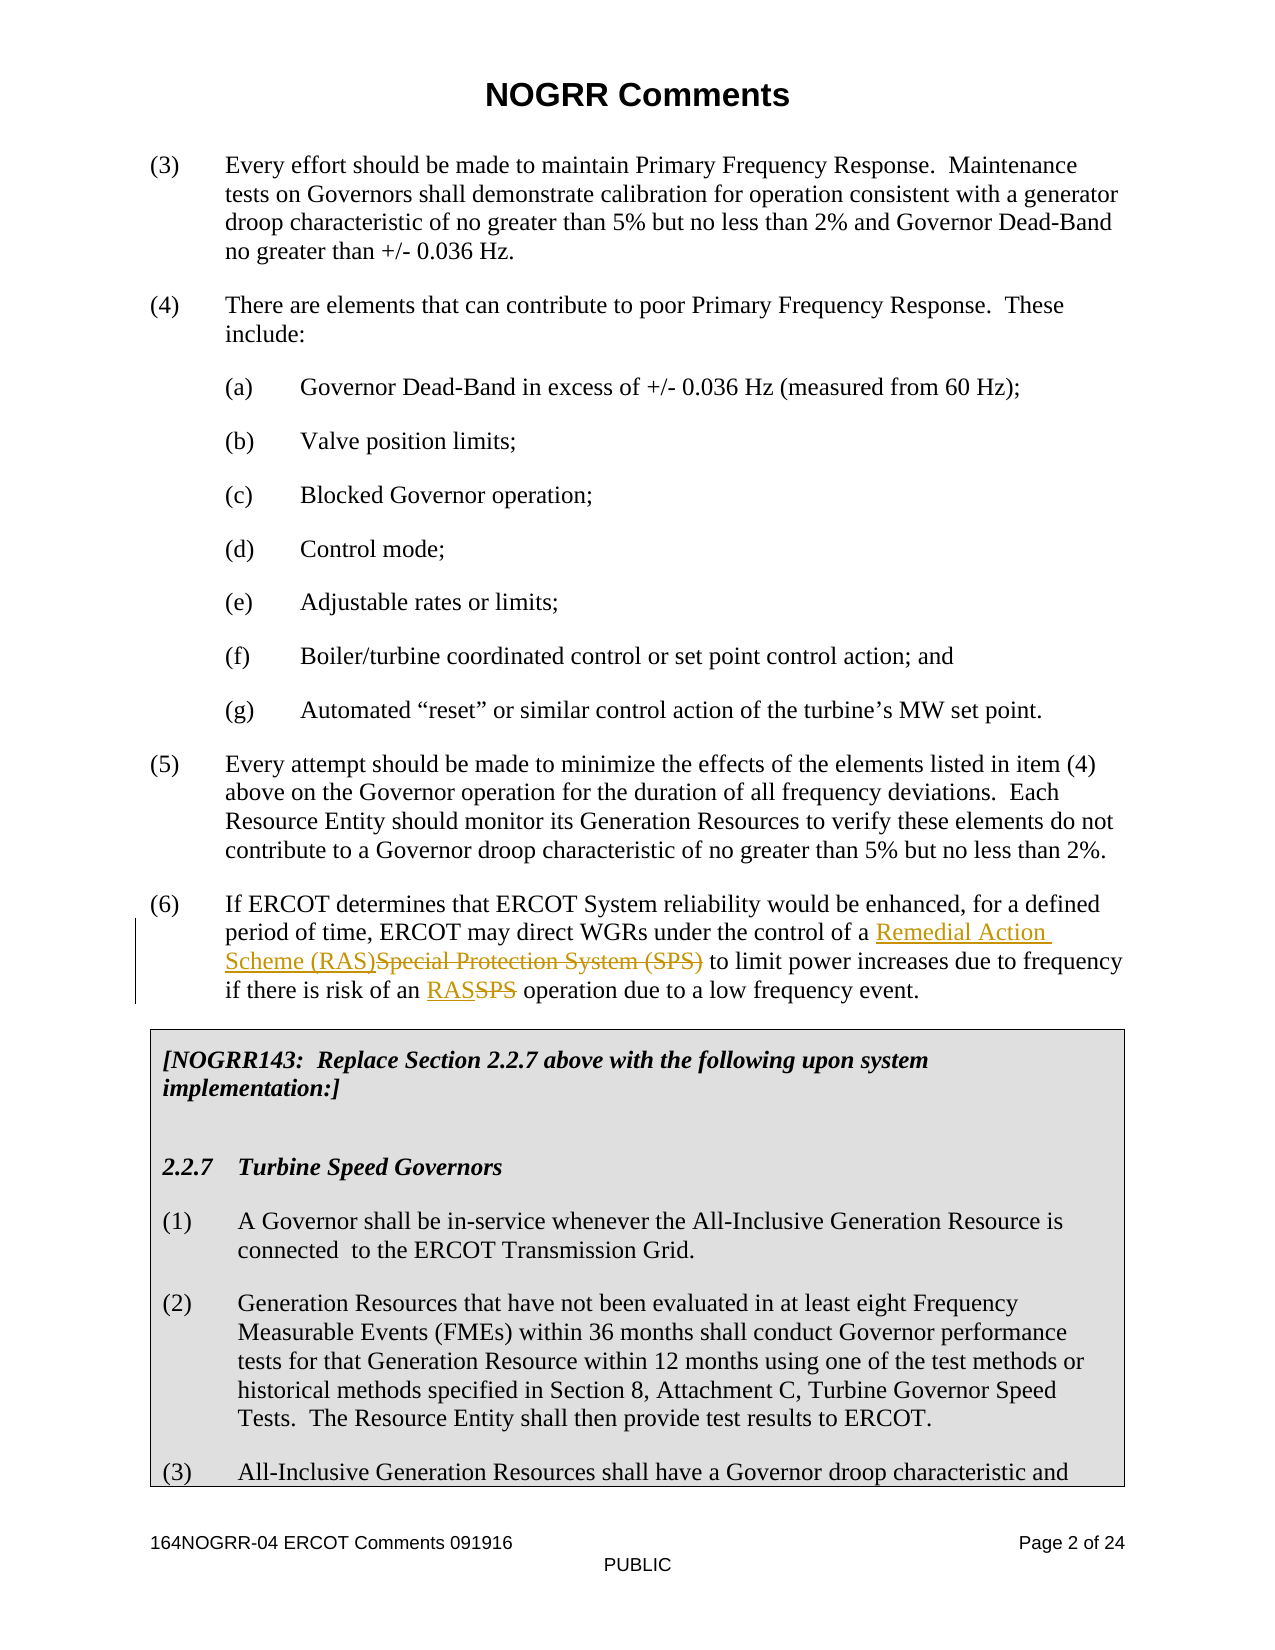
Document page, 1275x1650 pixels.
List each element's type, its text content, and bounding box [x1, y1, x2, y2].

text (d) Control mode; [225, 534, 1125, 562]
text (5) Every attempt should be made to minimize the effects of the elements listed in item (4) above on the Governor operation for the duration of all frequency deviations. Each Resource Entity should monitor its Generation Resources to verify these elements do not contribute to a Governor droop characteristic of no greater than 5% but no less than 2%. [150, 749, 1125, 864]
text (4) There are elements that can contribute to poor Primary Frequency Response. These include: [150, 290, 1125, 347]
text (6) If ERCOT determines that ERCOT System reliability would be enhanced, for a defined period of time, ERCOT may direct WGRs under the control of a to limit power increases due to frequency if there is risk of an operation due to a low frequency event. [150, 889, 1125, 1004]
text (3) Every effort should be made to maintain Primary Frequency Response. Maintenance tests on Governors shall demonstrate calibration for operation consistent with a generator droop characteristic of no greater than 5% but no less than 2% and Governor Dead-Band no greater than +/- 0.036 Hz. [150, 150, 1125, 265]
text (g) Automated “reset” or similar control action of the turbine’s MW set point. [225, 695, 1125, 724]
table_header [151, 1030, 1124, 1486]
text (c) Blocked Governor operation; [225, 480, 1125, 509]
text (f) Boiler/turbine coordinated control or set point control action; and [225, 641, 1125, 670]
text (b) Valve position limits; [225, 426, 1125, 455]
text (a) Governor Dead-Band in excess of +/- 0.036 Hz (measured from 60 Hz); [225, 372, 1125, 401]
text (e) Adjustable rates or limits; [225, 587, 1125, 616]
